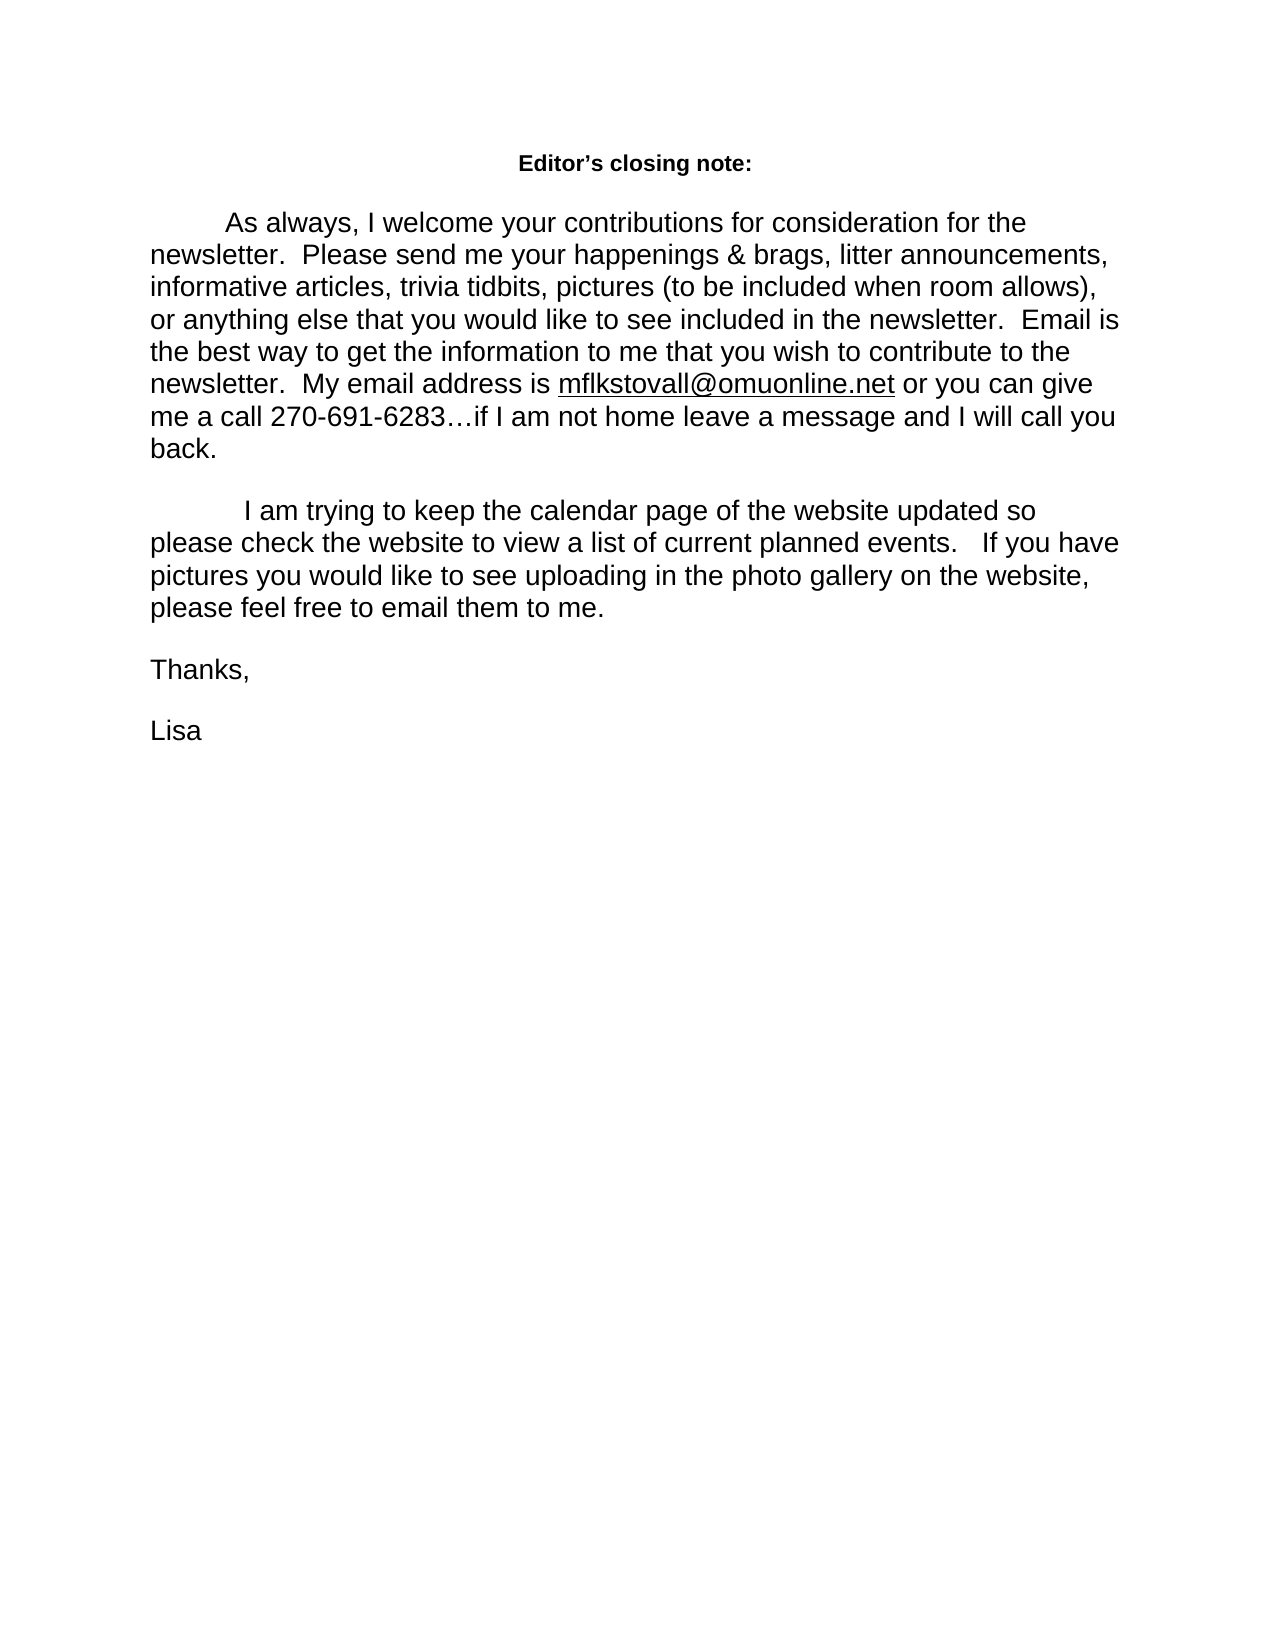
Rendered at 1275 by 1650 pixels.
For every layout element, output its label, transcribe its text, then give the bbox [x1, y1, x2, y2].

text I am trying to keep the calendar page of the website updated so please check the website to view a list of current planned events. If you have pictures you would like to see uploading in the photo gallery on the website, please feel free to email them to me. [150, 494, 1125, 623]
text As always, I welcome your contributions for consideration for the newsletter. Please send me your happenings & brags, litter announcements, informative articles, trivia tidbits, pictures (to be included when room allows), or anything else that you would like to see included in the newsletter. Email is the best way to get the information to me that you wish to contribute to the newsletter. My email address is mflkstovall@omuonline.net or you can give me a call 270-691-6283…if I am not home leave a message and I will call you back. [150, 206, 1125, 465]
text Thanks, [150, 653, 1125, 685]
text Lisa [150, 714, 1125, 747]
text Editor’s closing note: [150, 150, 1125, 176]
